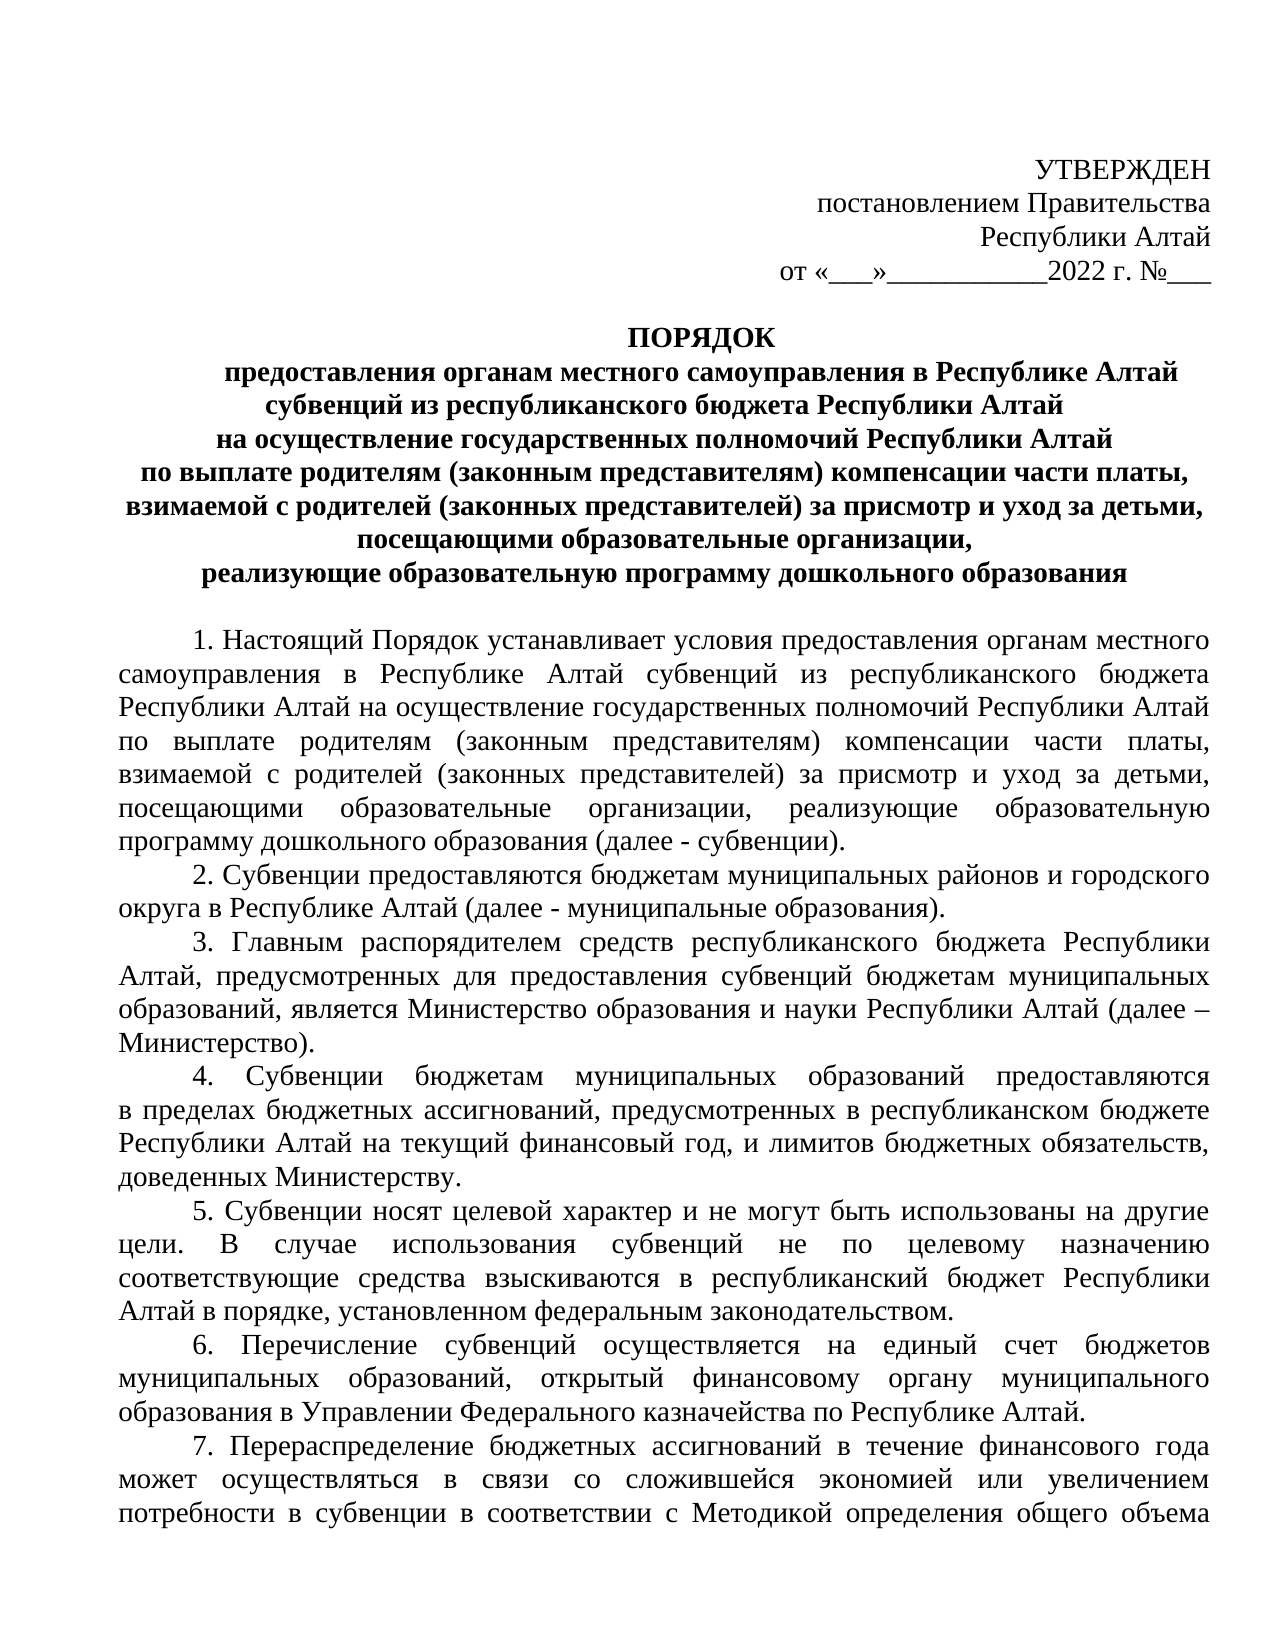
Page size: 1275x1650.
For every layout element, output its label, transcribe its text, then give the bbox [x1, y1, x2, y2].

text предоставления органам местного самоуправления в Республике Алтай субвенций из республиканского бюджета Республики Алтай на осуществление государственных полномочий Республики Алтай по выплате родителям (законным представителям) компенсации части платы, взимаемой с родителей (законных представителей) за присмотр и уход за детьми, посещающими образовательные организации, реализующие образовательную программу дошкольного образования [118, 354, 1211, 588]
text УТВЕРЖДЕН [118, 152, 1211, 185]
text 4. Субвенции бюджетам муниципальных образований предоставляются в пределах бюджетных ассигнований, предусмотренных в республиканском бюджете Республики Алтай на текущий финансовый год, и лимитов бюджетных обязательств, доведенных Министерству. [118, 1058, 1211, 1193]
text ПОРЯДОК [118, 320, 1211, 353]
text 5. Субвенции носят целевой характер и не могут быть использованы на другие цели. В случае использования субвенций не по целевому назначению соответствующие средства взыскиваются в республиканский бюджет Республики Алтай в порядке, установленном федеральным законодательством. [118, 1193, 1211, 1327]
text Республики Алтай [118, 219, 1211, 253]
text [118, 1428, 1211, 1528]
text 6. Перечисление субвенций осуществляется на единый счет бюджетов муниципальных образований, открытый финансовому органу муниципального образования в Управлении Федерального казначейства по Республике Алтай. [118, 1327, 1211, 1428]
text от «___»___________2022 г. №___ [118, 253, 1211, 286]
text 1. Настоящий Порядок устанавливает условия предоставления органам местного самоуправления в Республике Алтай субвенций из республиканского бюджета Республики Алтай на осуществление государственных полномочий Республики Алтай по выплате родителям (законным представителям) компенсации части платы, взимаемой с родителей (законных представителей) за присмотр и уход за детьми, посещающими образовательные организации, реализующие образовательную программу дошкольного образования (далее - субвенции). [118, 622, 1211, 857]
text 3. Главным распорядителем средств республиканского бюджета Республики Алтай, предусмотренных для предоставления субвенций бюджетам муниципальных образований, является Министерство образования и науки Республики Алтай (далее – Министерство). [118, 924, 1211, 1058]
text постановлением Правительства [118, 185, 1211, 219]
text 2. Субвенции предоставляются бюджетам муниципальных районов и городского округа в Республике Алтай (далее - муниципальные образования). [118, 857, 1211, 924]
